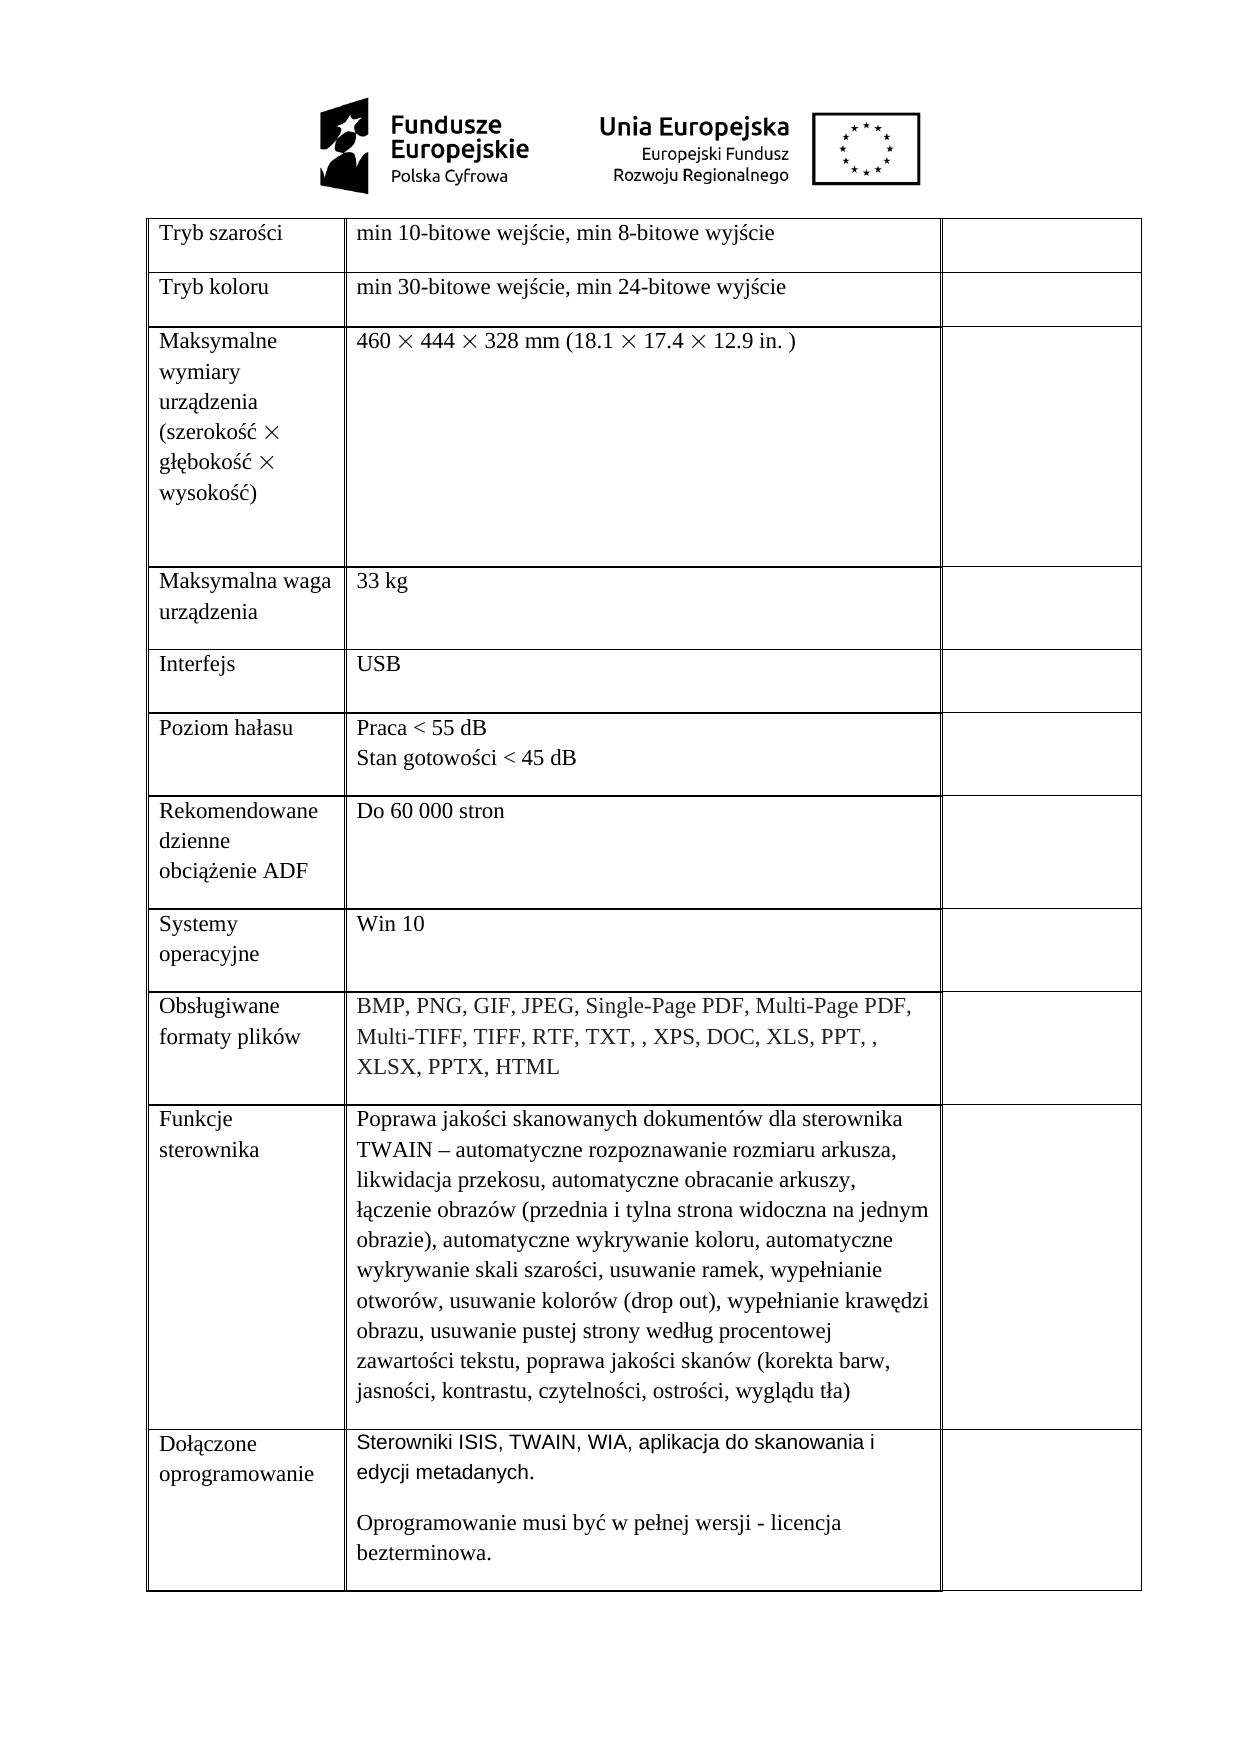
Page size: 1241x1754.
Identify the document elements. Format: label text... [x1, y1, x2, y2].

table_cell [943, 567, 1141, 649]
table_cell [943, 1105, 1141, 1428]
table_cell [943, 273, 1141, 326]
table_cell Obsługiwane formaty plików [149, 993, 344, 1104]
table_cell Funkcje sterownika [149, 1106, 344, 1428]
table_cell 33 kg [347, 568, 940, 649]
table_cell Do 60 000 stron [347, 797, 940, 908]
table_cell Tryb szarości [149, 219, 344, 272]
table_cell [943, 713, 1141, 795]
picture [296, 73, 944, 218]
table_cell Interfejs [149, 650, 344, 712]
table_cell [943, 219, 1141, 272]
table_cell Win 10 [347, 910, 940, 991]
table_cell Maksymalne wymiary urządzenia (szerokość głębokość wysokość) [149, 328, 344, 566]
table_cell Tryb koloru [149, 273, 344, 326]
table_cell Poprawa jakości skanowanych dokumentów dla sterownika TWAIN – automatyczne rozpoznawanie rozmiaru arkusza, likwidacja przekosu, automatyczne obracanie arkuszy, łączenie obrazów (przednia i tylna strona widoczna na jednym obrazie), automatyczne wykrywanie koloru, automatyczne wykrywanie skali szarości, usuwanie ramek, wypełnianie otworów, usuwanie kolorów (drop out), wypełnianie krawędzi obrazu, usuwanie pustej strony według procentowej zawartości tekstu, poprawa jakości skanów (korekta barw, jasności, kontrastu, czytelności, ostrości, wyglądu tła) [347, 1106, 940, 1428]
table_cell [943, 909, 1141, 991]
table_cell [943, 992, 1141, 1104]
table_cell Praca < 55 dB Stan gotowości < 45 dB [347, 714, 940, 795]
table_cell Maksymalna waga urządzenia [149, 568, 344, 649]
table_cell min 30-bitowe wejście, min 24-bitowe wyjście [347, 273, 940, 326]
table_cell [943, 327, 1141, 566]
table_cell USB [347, 650, 940, 712]
table_cell Sterowniki ISIS, TWAIN, WIA, aplikacja do skanowania i edycji metadanych. Oprogramowanie musi być w pełnej wersji - licencja bezterminowa. [347, 1430, 940, 1590]
table_cell BMP, PNG, GIF, JPEG, Single-Page PDF, Multi-Page PDF, Multi-TIFF, TIFF, RTF, TXT, , XPS, DOC, XLS, PPT, , XLSX, PPTX, HTML [347, 993, 940, 1104]
table_cell Poziom hałasu [149, 714, 344, 795]
table_cell [943, 650, 1141, 712]
table_cell [943, 796, 1141, 908]
table_cell Dołączone oprogramowanie [149, 1430, 344, 1590]
table_cell 460 444 328 mm (18.1 17.4 12.9 in. ) [347, 328, 940, 566]
table_cell [943, 1430, 1141, 1590]
table_cell Rekomendowane dzienne obciążenie ADF [149, 797, 344, 908]
table_cell Systemy operacyjne [149, 910, 344, 991]
table_cell min 10-bitowe wejście, min 8-bitowe wyjście [347, 219, 940, 272]
